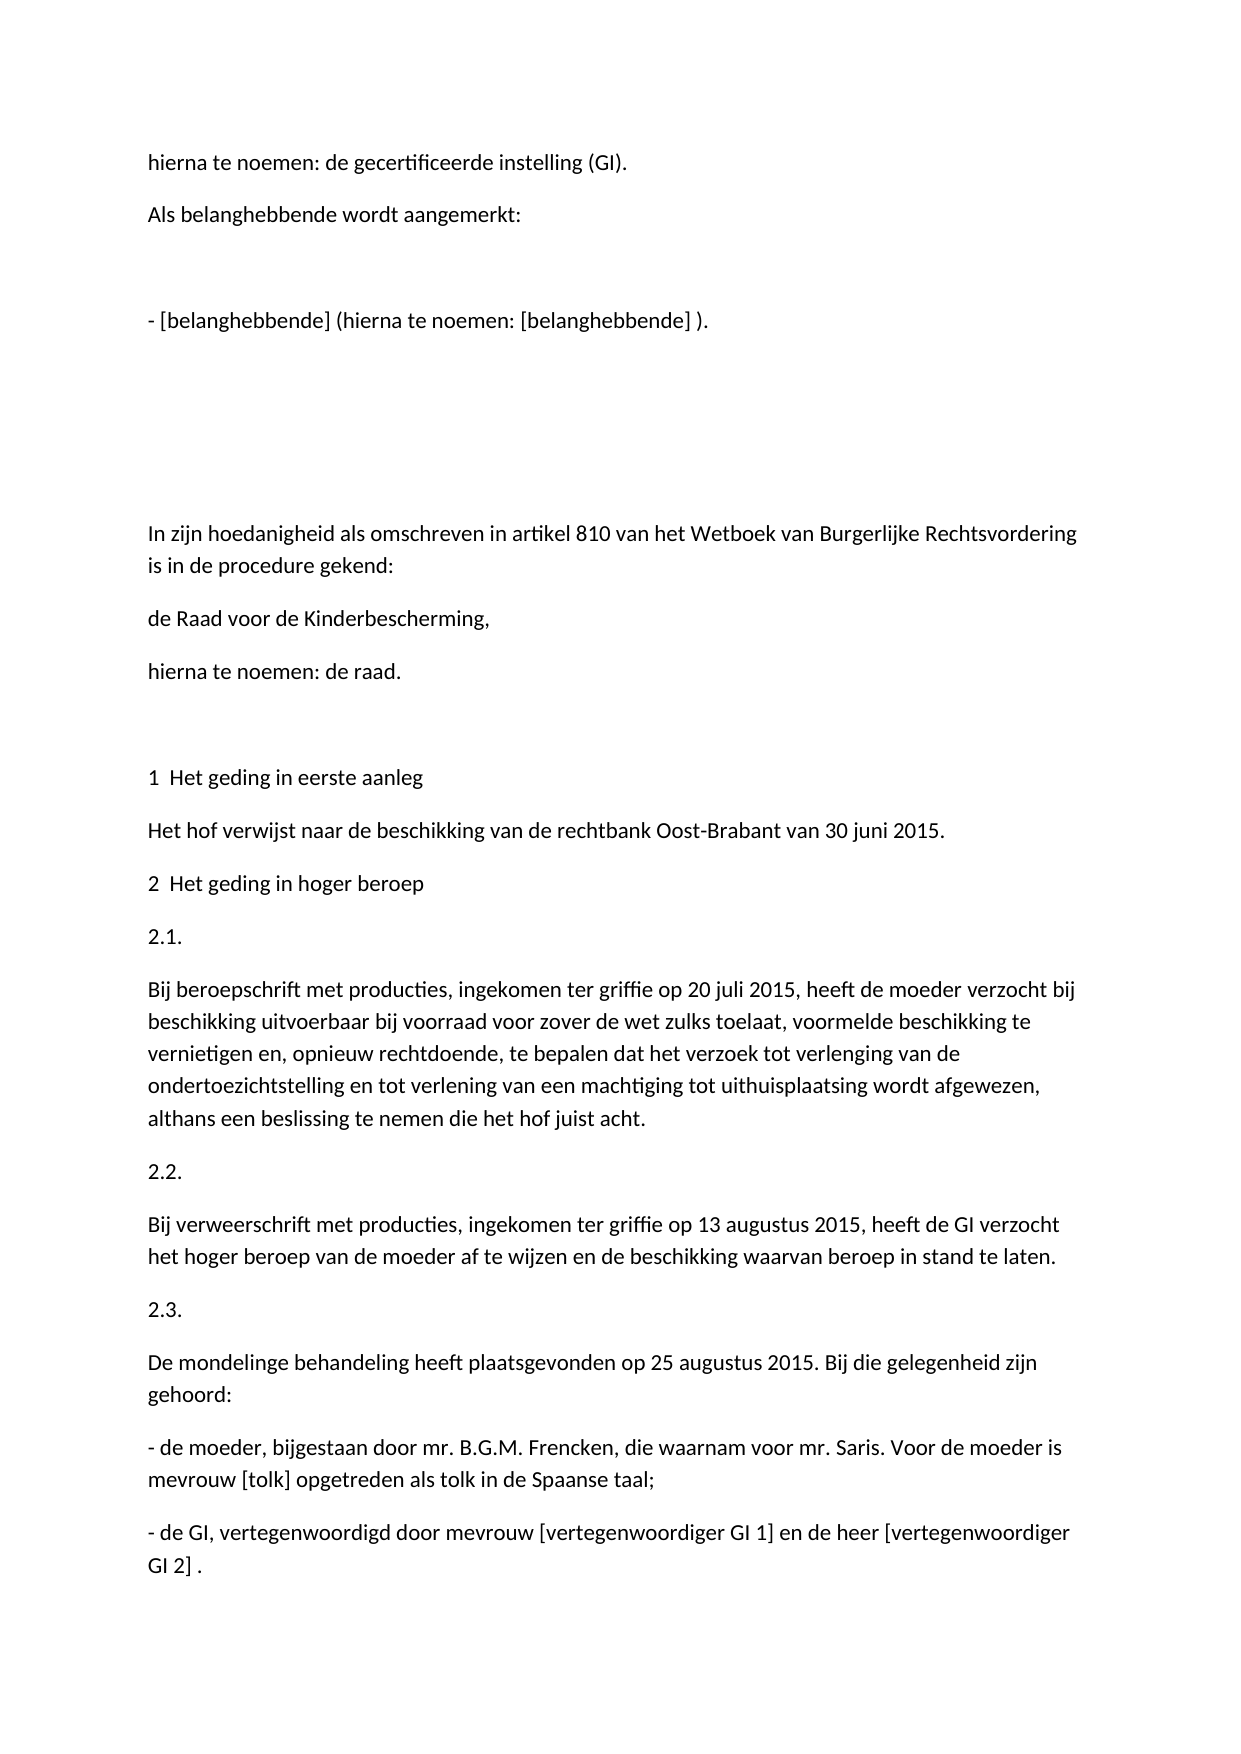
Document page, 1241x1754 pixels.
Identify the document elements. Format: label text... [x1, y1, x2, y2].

text - [belanghebbende] (hierna te noemen: [belanghebbende] ). [148, 307, 1093, 335]
text de Raad voor de Kinderbescherming, [148, 604, 1093, 632]
text Als belanghebbende wordt aangemerkt: [148, 201, 1093, 229]
text 2.1. [148, 922, 1093, 950]
text 2.3. [148, 1295, 1093, 1323]
text 1 Het geding in eerste aanleg [148, 763, 1093, 791]
text hierna te noemen: de gecertificeerde instelling (GI). [148, 148, 1093, 176]
text 2 Het geding in hoger beroep [148, 869, 1093, 897]
text Bij beroepschrift met producties, ingekomen ter griffie op 20 juli 2015, heeft de moeder verzocht bij beschikking uitvoerbaar bij voorraad voor zover de wet zulks toelaat, voormelde beschikking te vernietigen en, opnieuw rechtdoende, te bepalen dat het verzoek tot verlenging van de ondertoezichtstelling en tot verlening van een machtiging tot uithuisplaatsing wordt afgewezen, althans een beslissing te nemen die het hof juist acht. [148, 975, 1093, 1132]
text Bij verweerschrift met producties, ingekomen ter griffie op 13 augustus 2015, heeft de GI verzocht het hoger beroep van de moeder af te wijzen en de beschikking waarvan beroep in stand te laten. [148, 1210, 1093, 1270]
text De mondelinge behandeling heeft plaatsgevonden op 25 augustus 2015. Bij die gelegenheid zijn gehoord: [148, 1348, 1093, 1408]
text In zijn hoedanigheid als omschreven in artikel 810 van het Wetboek van Burgerlijke Rechtsvordering is in de procedure gekend: [148, 519, 1093, 579]
text 2.2. [148, 1157, 1093, 1185]
text hierna te noemen: de raad. [148, 657, 1093, 685]
text - de moeder, bijgestaan door mr. B.G.M. Frencken, die waarnam voor mr. Saris. Voor de moeder is mevrouw [tolk] opgetreden als tolk in de Spaanse taal; [148, 1433, 1093, 1493]
text - de GI, vertegenwoordigd door mevrouw [vertegenwoordiger GI 1] en de heer [vertegenwoordiger GI 2] . [148, 1518, 1093, 1579]
text Het hof verwijst naar de beschikking van de rechtbank Oost-Brabant van 30 juni 2015. [148, 816, 1093, 844]
